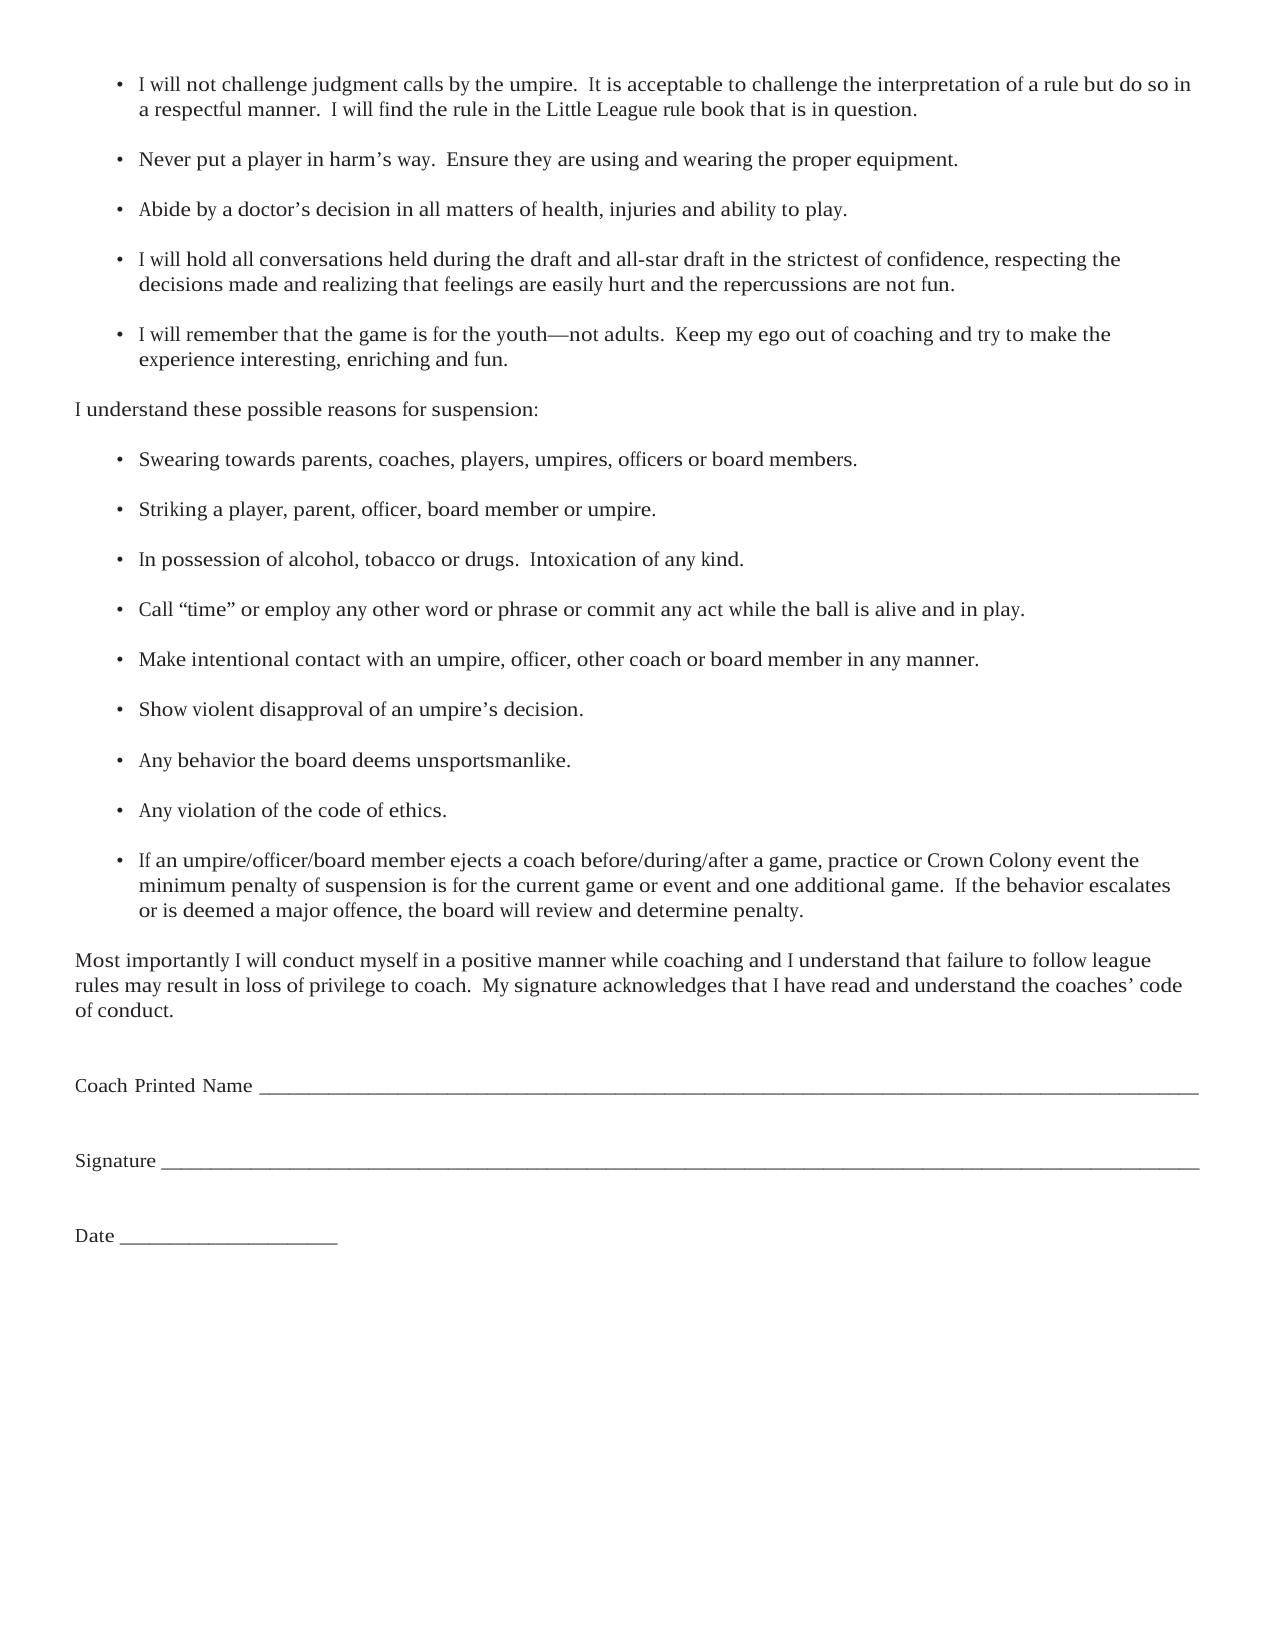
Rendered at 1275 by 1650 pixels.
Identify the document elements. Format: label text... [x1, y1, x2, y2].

text Most importantly I will conduct myself in a positive manner while coaching and I understand that failure to follow league rules may result in loss of privilege to coach. My signature acknowledges that I have read and understand the coaches’ code of conduct. [75, 948, 1185, 1022]
text • Striking a player, parent, officer, board member or umpire. [116, 497, 1202, 521]
text Date ______________________ [75, 1223, 1202, 1246]
text • I will not challenge judgment calls by the umpire. It is acceptable to challenge the interpretation of a rule but do so in a respectful manner. I will find the rule in the Little League rule book that is in question. [116, 72, 1197, 121]
text • I will remember that the game is for the youth—not adults. Keep my ego out of coaching and try to make the experience interesting, enriching and fun. [116, 322, 1115, 371]
text • Swearing towards parents, coaches, players, umpires, officers or board members. [116, 447, 1202, 471]
text • I will hold all conversations held during the draft and all-star draft in the strictest of confidence, respecting the decisions made and realizing that feelings are easily hurt and the repercussions are not fun. [116, 247, 1127, 296]
text • Call “time” or employ any other word or phrase or commit any act while the ball is alive and in play. [116, 597, 1202, 621]
text • Any violation of the code of ethics. [116, 798, 1202, 822]
text • Never put a player in harm’s way. Ensure they are using and wearing the proper equipment. [116, 147, 1202, 171]
text • In possession of alcohol, tobacco or drugs. Intoxication of any kind. [116, 547, 1202, 571]
text • Make intentional contact with an umpire, officer, other coach or board member in any manner. [116, 647, 1202, 671]
text I understand these possible reasons for suspension: [75, 397, 1202, 421]
text • Abide by a doctor’s decision in all matters of health, injuries and ability to play. [116, 197, 1202, 221]
text • Show violent disapproval of an umpire’s decision. [116, 697, 1202, 721]
text Signature _________________________________________________________________________________________________________ [75, 1148, 1202, 1171]
text Coach Printed Name _______________________________________________________________________________________________ [75, 1073, 1202, 1096]
text • Any behavior the board deems unsportsmanlike. [116, 747, 1202, 772]
text • If an umpire/officer/board member ejects a coach before/during/after a game, practice or Crown Colony event the minimum penalty of suspension is for the current game or event and one additional game. If the behavior escalates or is deemed a major offence, the board will review and determine penalty. [116, 848, 1176, 922]
